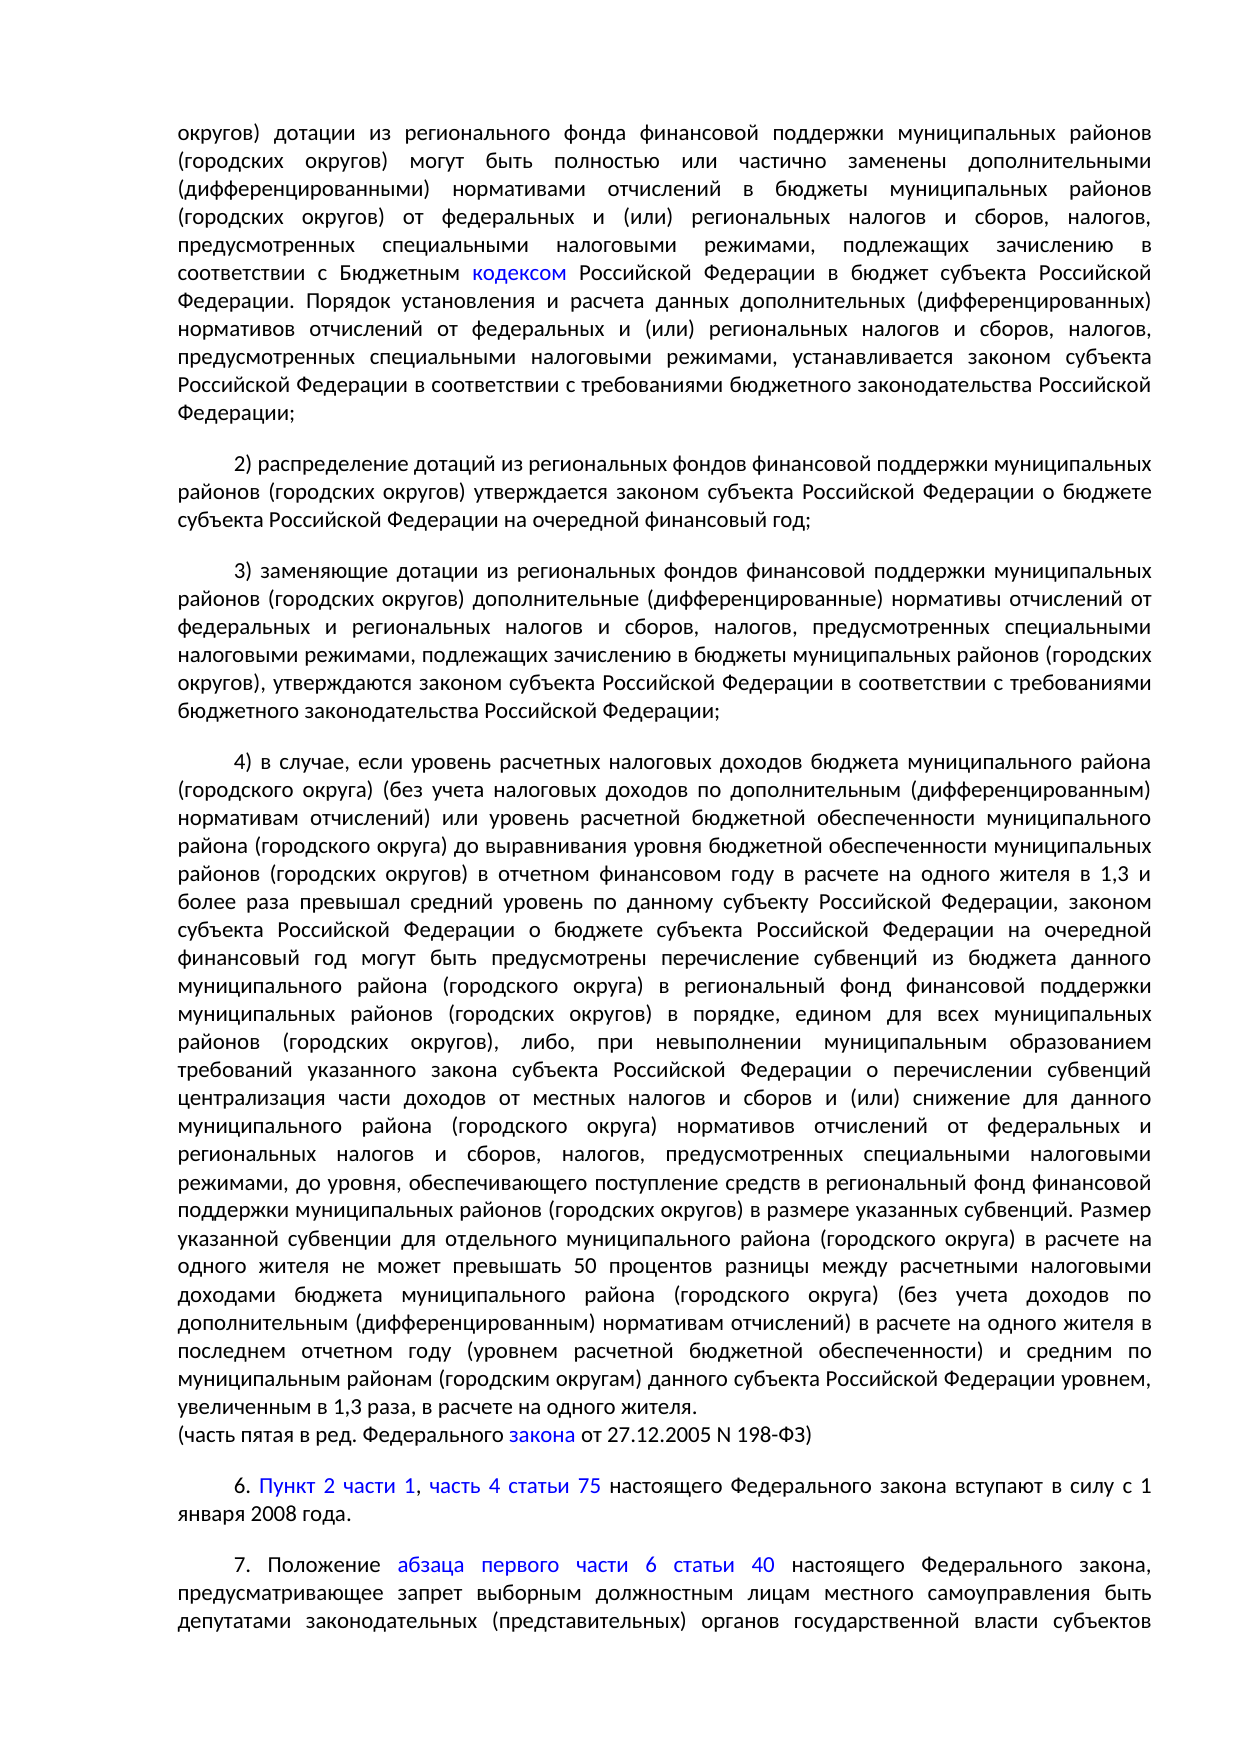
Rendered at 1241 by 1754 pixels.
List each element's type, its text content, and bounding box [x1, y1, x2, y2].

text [177, 118, 1152, 426]
text 4) в случае, если уровень расчетных налоговых доходов бюджета муниципального района (городского округа) (без учета налоговых доходов по дополнительным (дифференцированным) нормативам отчислений) или уровень расчетной бюджетной обеспеченности муниципального района (городского округа) до выравнивания уровня бюджетной обеспеченности муниципальных районов (городских округов) в отчетном финансовом году в расчете на одного жителя в 1,3 и более раза превышал средний уровень по данному субъекту Российской Федерации, законом субъекта Российской Федерации о бюджете субъекта Российской Федерации на очередной финансовый год могут быть предусмотрены перечисление субвенций из бюджета данного муниципального района (городского округа) в региональный фонд финансовой поддержки муниципальных районов (городских округов) в порядке, едином для всех муниципальных районов (городских округов), либо, при невыполнении муниципальным образованием требований указанного закона субъекта Российской Федерации о перечислении субвенций централизация части доходов от местных налогов и сборов и (или) снижение для данного муниципального района (городского округа) нормативов отчислений от федеральных и региональных налогов и сборов, налогов, предусмотренных специальными налоговыми режимами, до уровня, обеспечивающего поступление средств в региональный фонд финансовой поддержки муниципальных районов (городских округов) в размере указанных субвенций. Размер указанной субвенции для отдельного муниципального района (городского округа) в расчете на одного жителя не может превышать 50 процентов разницы между расчетными налоговыми доходами бюджета муниципального района (городского округа) (без учета доходов по дополнительным (дифференцированным) нормативам отчислений) в расчете на одного жителя в последнем отчетном году (уровнем расчетной бюджетной обеспеченности) и средним по муниципальным районам (городским округам) данного субъекта Российской Федерации уровнем, увеличенным в 1,3 раза, в расчете на одного жителя. [177, 747, 1152, 1420]
text (часть пятая в ред. Федерального закона от 27.12.2005 N 198-ФЗ) [177, 1420, 1152, 1448]
text 3) заменяющие дотации из региональных фондов финансовой поддержки муниципальных районов (городских округов) дополнительные (дифференцированные) нормативы отчислений от федеральных и региональных налогов и сборов, налогов, предусмотренных специальными налоговыми режимами, подлежащих зачислению в бюджеты муниципальных районов (городских округов), утверждаются законом субъекта Российской Федерации в соответствии с требованиями бюджетного законодательства Российской Федерации; [177, 556, 1152, 724]
text 2) распределение дотаций из региональных фондов финансовой поддержки муниципальных районов (городских округов) утверждается законом субъекта Российской Федерации о бюджете субъекта Российской Федерации на очередной финансовый год; [177, 449, 1152, 533]
text 6. Пункт 2 части 1, часть 4 статьи 75 настоящего Федерального закона вступают в силу с 1 января 2008 года. [177, 1471, 1152, 1527]
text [177, 1550, 1152, 1634]
